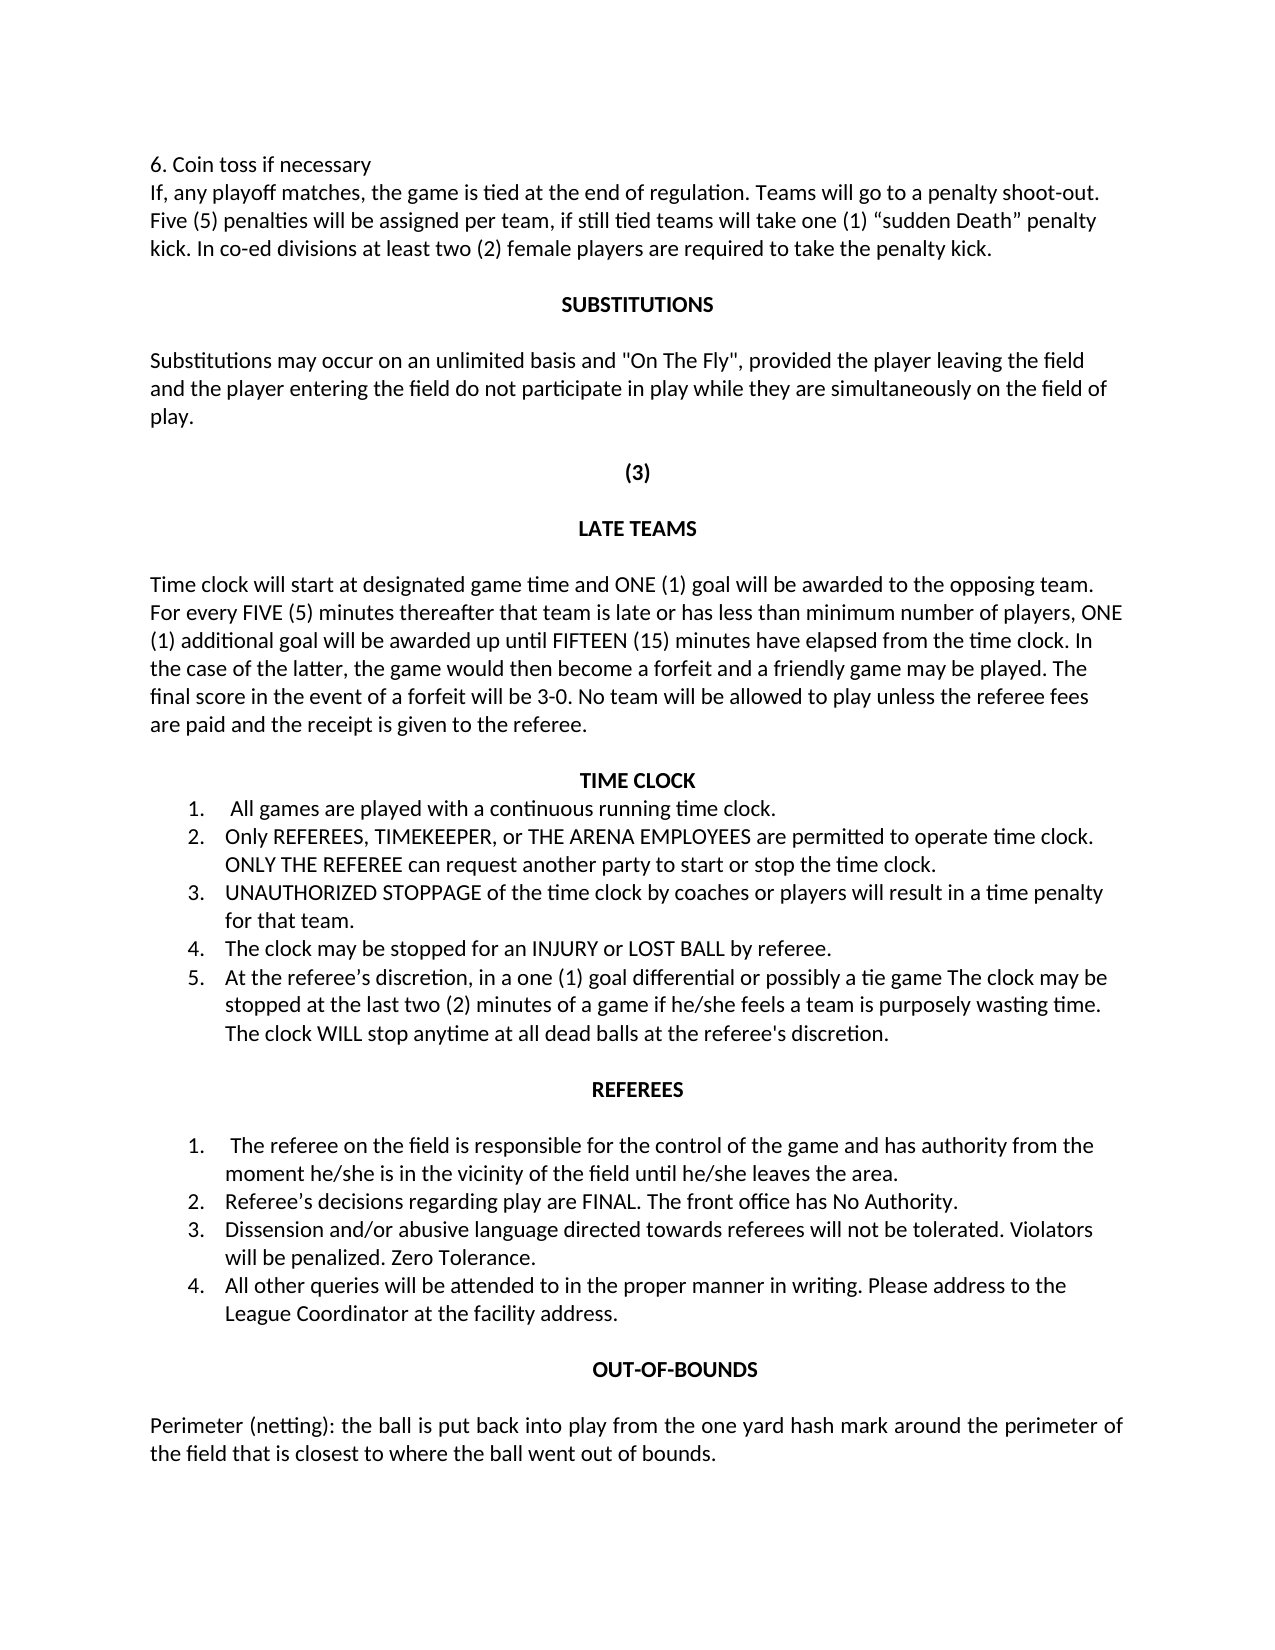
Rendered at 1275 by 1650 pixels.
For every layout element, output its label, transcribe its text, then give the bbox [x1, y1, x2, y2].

list At the referee’s discretion, in a one (1) goal differential or possibly a tie game The clock may be stopped at the last two (2) minutes of a game if he/she feels a team is purposely wasting time. The clock WILL stop anytime at all dead balls at the referee's discretion. [187, 963, 1125, 1047]
list UNAUTHORIZED STOPPAGE of the time clock by coaches or players will result in a time penalty for that team. [187, 878, 1125, 934]
list Dissension and/or abusive language directed towards referees will not be tolerated. Violators will be penalized. Zero Tolerance. [187, 1215, 1125, 1271]
text Perimeter (netting): the ball is put back into play from the one yard hash mark around the perimeter of the field that is closest to where the ball went out of bounds. [150, 1411, 1125, 1467]
text Time clock will start at designated game time and ONE (1) goal will be awarded to the opposing team. For every FIVE (5) minutes thereafter that team is late or has less than minimum number of players, ONE (1) additional goal will be awarded up until FIFTEEN (15) minutes have elapsed from the time clock. In the case of the latter, the game would then become a forfeit and a friendly game may be played. The final score in the event of a forfeit will be 3-0. No team will be allowed to play unless the referee fees are paid and the receipt is given to the referee. [150, 570, 1125, 738]
text 6. Coin toss if necessary [150, 150, 1125, 178]
text (3) [150, 458, 1125, 486]
list All other queries will be attended to in the proper manner in writing. Please address to the League Coordinator at the facility address. [187, 1271, 1125, 1327]
text If, any playoff matches, the game is tied at the end of regulation. Teams will go to a penalty shoot-out. Five (5) penalties will be assigned per team, if still tied teams will take one (1) “sudden Death” penalty kick. In co-ed divisions at least two (2) female players are required to take the penalty kick. [150, 178, 1125, 262]
text OUT-OF-BOUNDS [225, 1355, 1125, 1383]
list All games are played with a continuous running time clock. [187, 794, 1125, 822]
list The clock may be stopped for an INJURY or LOST BALL by referee. [187, 934, 1125, 963]
text Substitutions may occur on an unlimited basis and "On The Fly", provided the player leaving the field and the player entering the field do not participate in play while they are simultaneously on the field of play. [150, 346, 1125, 430]
text TIME CLOCK [150, 766, 1125, 794]
list The referee on the field is responsible for the control of the game and has authority from the moment he/she is in the vicinity of the field until he/she leaves the area. [187, 1131, 1125, 1187]
list Only REFEREES, TIMEKEEPER, or THE ARENA EMPLOYEES are permitted to operate time clock. ONLY THE REFEREE can request another party to start or stop the time clock. [187, 822, 1125, 878]
text REFEREES [150, 1075, 1125, 1103]
text LATE TEAMS [150, 514, 1125, 542]
text SUBSTITUTIONS [150, 290, 1125, 318]
list Referee’s decisions regarding play are FINAL. The front office has No Authority. [187, 1187, 1125, 1215]
